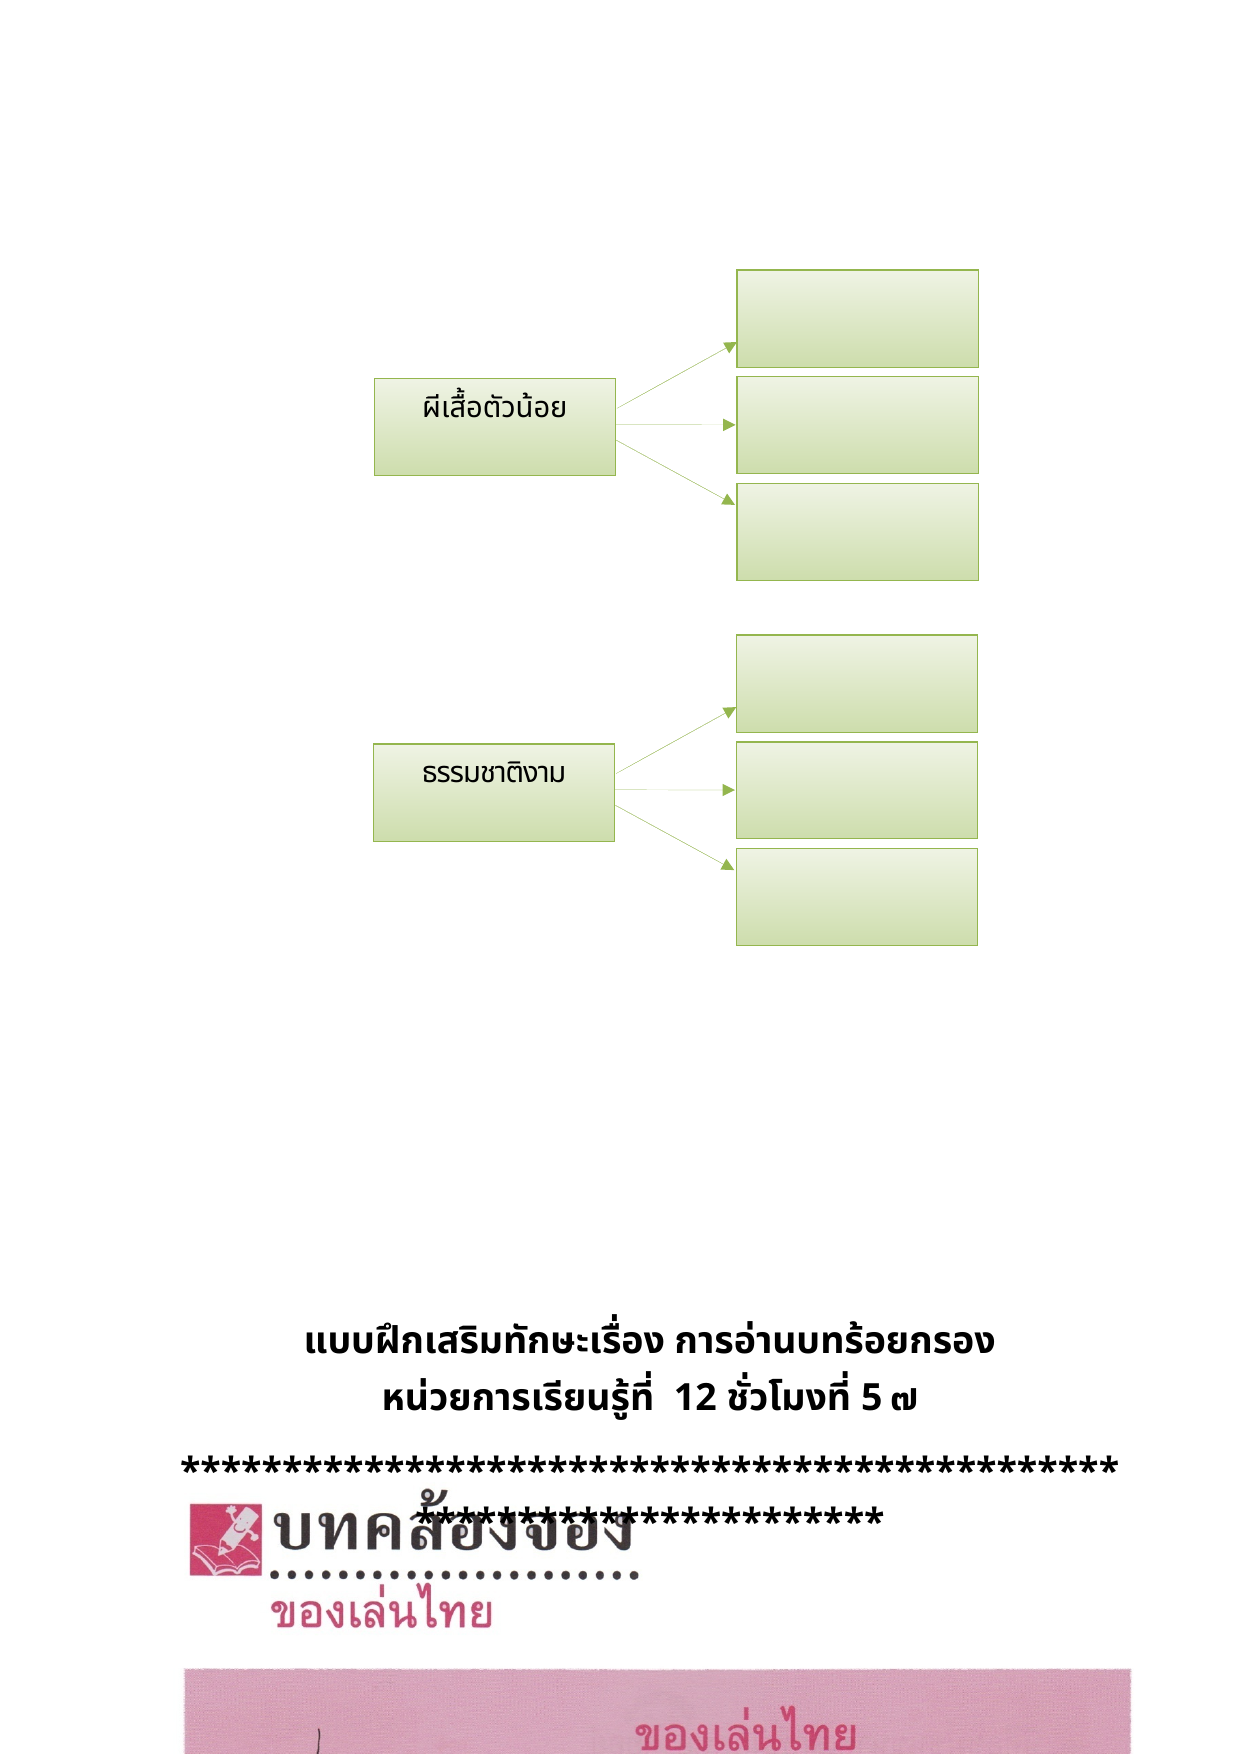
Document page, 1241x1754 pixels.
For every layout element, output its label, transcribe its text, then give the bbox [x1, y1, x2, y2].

picture [140, 1478, 1164, 1754]
text หน่วยการเรียนรู้ที่ 12 ชั่วโมงที่ 5๗ [177, 1370, 1122, 1427]
text ********************************************************************* [177, 1444, 1122, 1546]
text แบบฝึกเสริมทักษะเรื่อง การอ่านบทร้อยกรอง [177, 1314, 1122, 1370]
